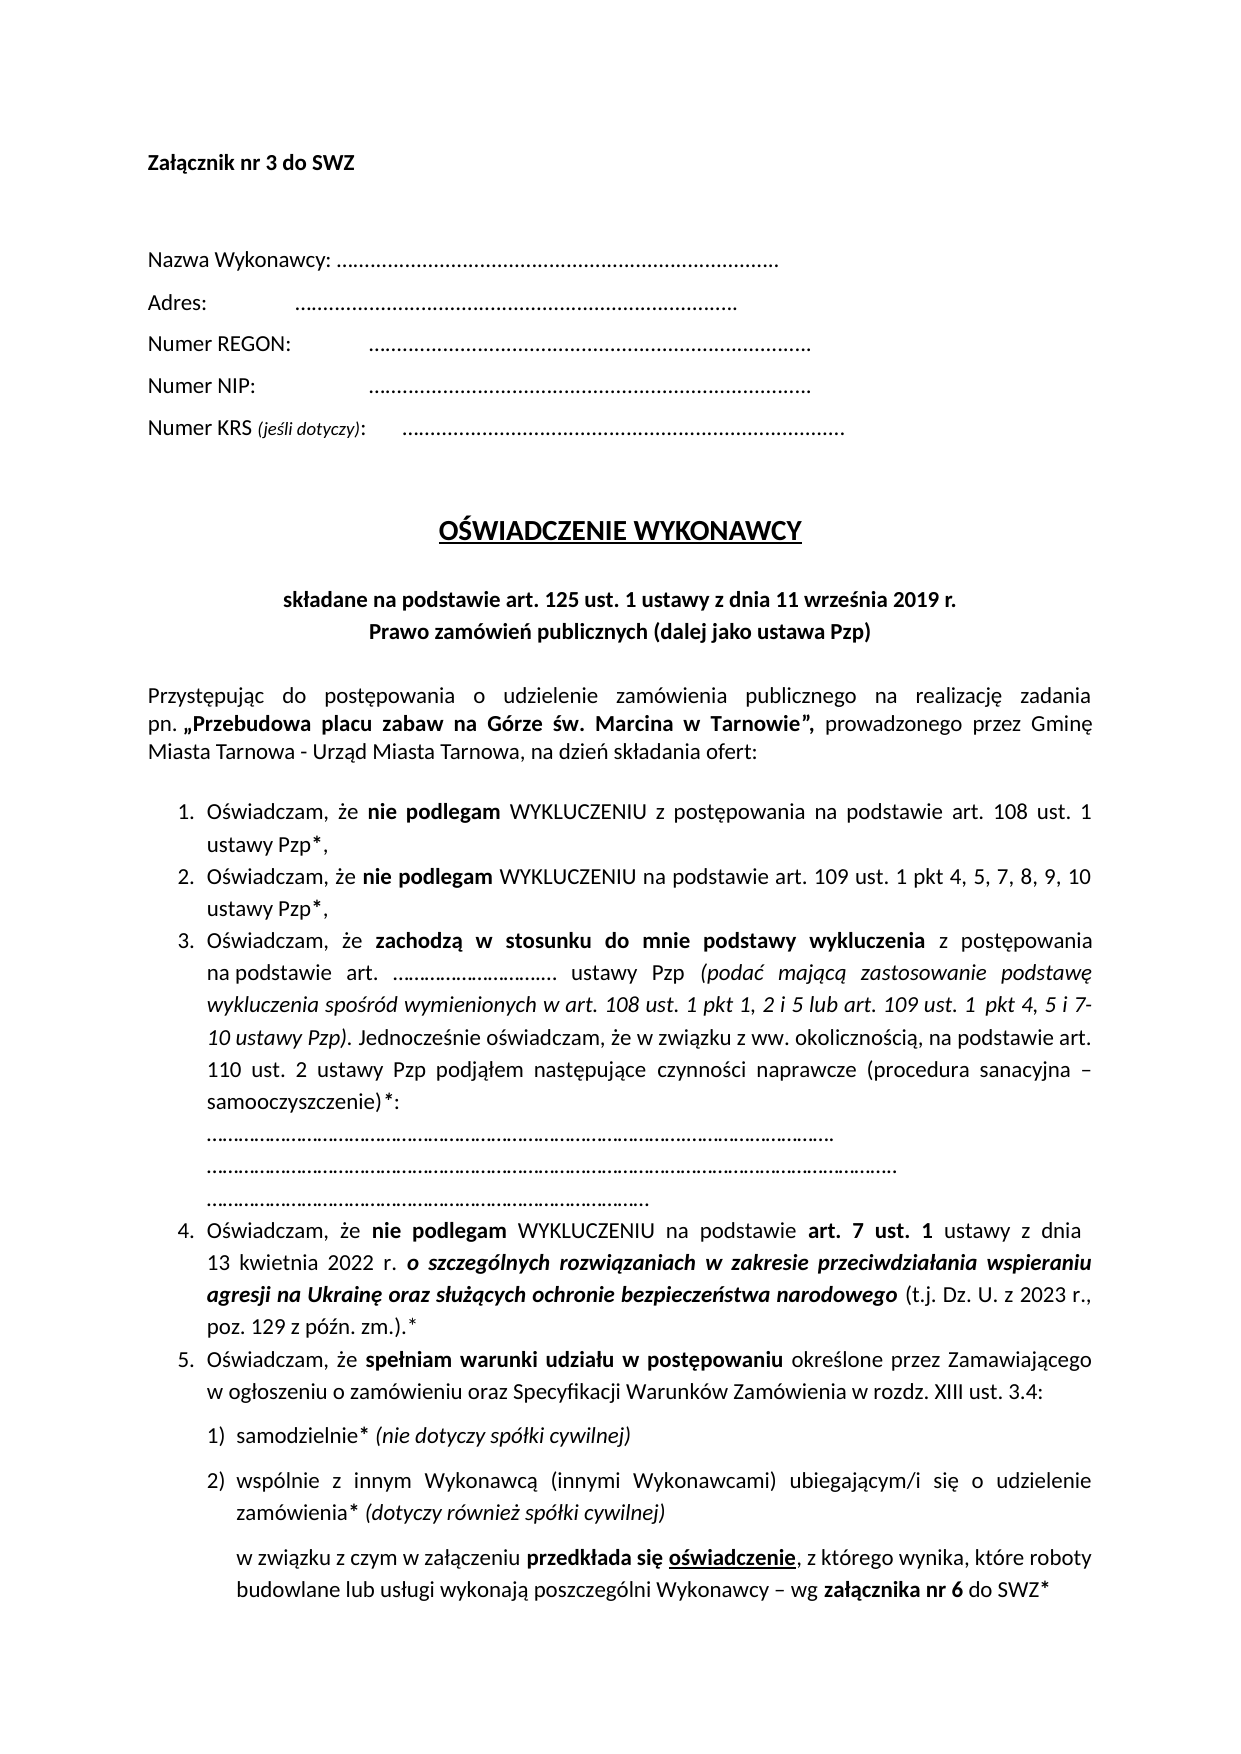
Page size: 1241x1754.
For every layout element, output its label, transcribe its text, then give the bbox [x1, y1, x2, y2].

list w związku z czym w załączeniu przedkłada się oświadczenie, z którego wynika, które roboty budowlane lub usługi wykonają poszczególni Wykonawcy – wg załącznika nr 6 do SWZ* [236, 1543, 1093, 1603]
list ……………………………………………………………………………….……………………….…………………………………………………………………………………………………………………..………………………………………………………………………… [207, 1119, 1093, 1212]
text Numer NIP: ….......................................................................... [148, 372, 1093, 399]
list Oświadczam, że zachodzą w stosunku do mnie podstawy wykluczenia z postępowania na podstawie art. ……………………….… ustawy Pzp (podać mającą zastosowanie podstawę wykluczenia spośród wymienionych w art. 108 ust. 1 pkt 1, 2 i 5 lub art. 109 ust. 1 pkt 4, 5 i 7-10 ustawy Pzp). Jednocześnie oświadczam, że w związku z ww. okolicznością, na podstawie art. 110 ust. 2 ustawy Pzp podjąłem następujące czynności naprawcze (procedura sanacyjna – samooczyszczenie)*: [177, 926, 1093, 1115]
text Przystępując do postępowania o udzielenie zamówienia publicznego na realizację zadania pn. „Przebudowa placu zabaw na Górze św. Marcina w Tarnowie”, prowadzonego przez Gminę Miasta Tarnowa - Urząd Miasta Tarnowa, na dzień składania ofert: [148, 681, 1093, 765]
list Oświadczam, że spełniam warunki udziału w postępowaniu określone przez Zamawiającego w ogłoszeniu o zamówieniu oraz Specyfikacji Warunków Zamówienia w rozdz. XIII ust. 3.4: [177, 1345, 1093, 1405]
list wspólnie z innym Wykonawcą (innymi Wykonawcami) ubiegającym/i się o udzielenie zamówienia* (dotyczy również spółki cywilnej) [207, 1466, 1093, 1526]
text OŚWIADCZENIE WYKONAWCY [148, 512, 1093, 547]
text składane na podstawie art. 125 ust. 1 ustawy z dnia 11 września 2019 r. [148, 585, 1093, 613]
text Adres: ….......................................................................... [148, 288, 1093, 316]
text Numer KRS (jeśli dotyczy): ….......................................................................... [148, 413, 1093, 442]
list Oświadczam, że nie podlegam WYKLUCZENIU na podstawie art. 109 ust. 1 pkt 4, 5, 7, 8, 9, 10 ustawy Pzp*, [177, 862, 1093, 922]
text Załącznik nr 3 do SWZ [148, 148, 1093, 176]
list Oświadczam, że nie podlegam WYKLUCZENIU z postępowania na podstawie art. 108 ust. 1 ustawy Pzp*, [177, 797, 1093, 858]
list Oświadczam, że nie podlegam WYKLUCZENIU na podstawie art. 7 ust. 1 ustawy z dnia 13 kwietnia 2022 r. o szczególnych rozwiązaniach w zakresie przeciwdziałania wspieraniu agresji na Ukrainę oraz służących ochronie bezpieczeństwa narodowego (t.j. Dz. U. z 2023 r., poz. 129 z późn. zm.).* [177, 1216, 1093, 1341]
text Prawo zamówień publicznych (dalej jako ustawa Pzp) [148, 617, 1093, 645]
text Numer REGON: ….......................................................................... [148, 329, 1093, 358]
list samodzielnie* (nie dotyczy spółki cywilnej) [207, 1422, 1093, 1449]
text Nazwa Wykonawcy: ….......................................................................... [148, 246, 1093, 274]
